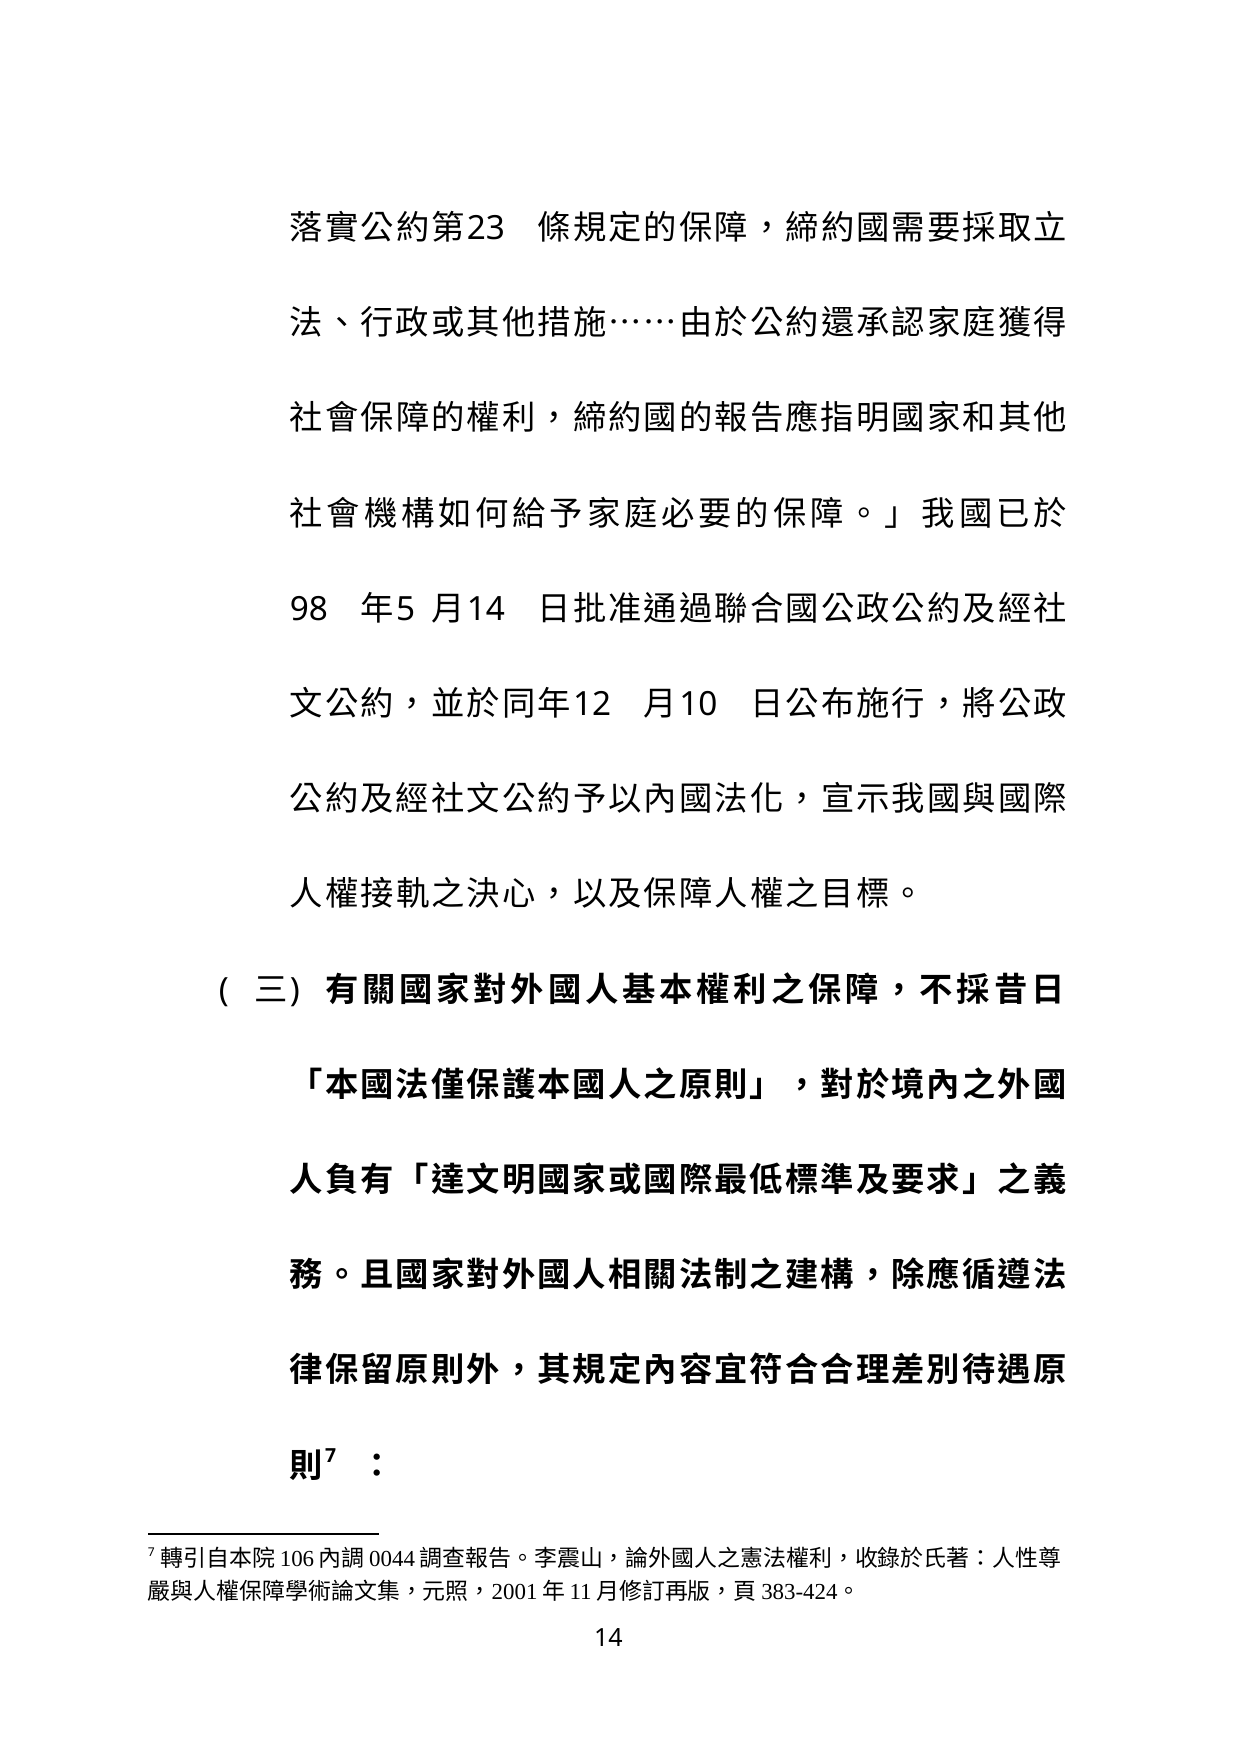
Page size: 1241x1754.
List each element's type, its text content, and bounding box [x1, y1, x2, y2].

subtitle 有關國家對外國人基本權利之保障，不採昔日「本國法僅保護本國人之原則」，對於境內之外國人負有「達文明國家或國際最低標準及要求」之義務。且國家對外國人相關法制之建構，除應循遵法律保留原則外，其規定內容宜符合合理差別待遇原則： [217, 939, 1069, 1510]
